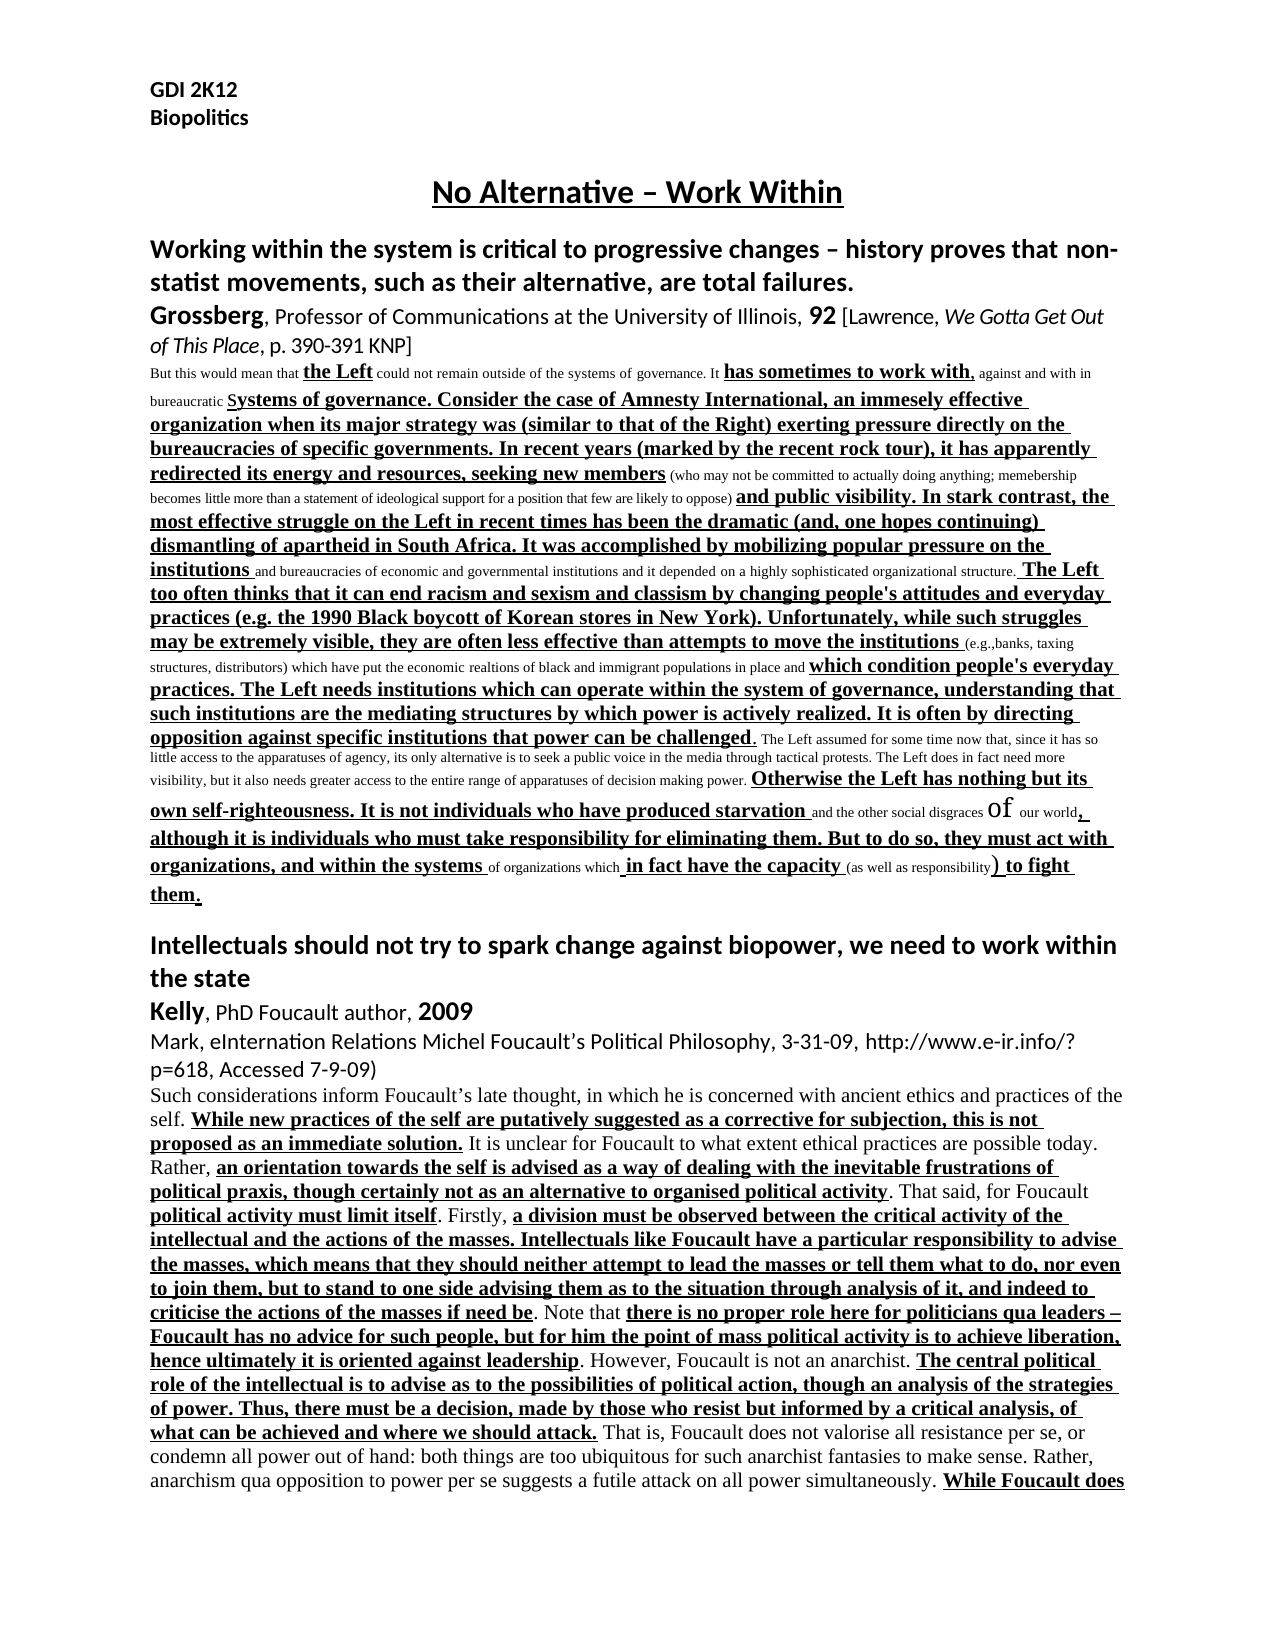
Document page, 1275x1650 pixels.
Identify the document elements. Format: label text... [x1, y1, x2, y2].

subtitle Working within the system is critical to progressive changes – history proves that non-statist movements, such as their alternative, are total failures. [150, 232, 1125, 298]
subtitle No Alternative – Work Within [150, 171, 1125, 212]
text Kelly, PhD Foucault author, 2009 [150, 994, 1125, 1027]
text But this would mean that the Left could not remain outside of the systems of governance. It has sometimes to work with, against and with in bureaucratic systems of governance. Consider the case of Amnesty International, an immesely effective organization when its major strategy was (similar to that of the Right) exerting pressure directly on the bureaucracies of specific governments. In recent years (marked by the recent rock tour), it has apparently redirected its energy and resources, seeking new members (who may not be committed to actually doing anything; memebership becomes little more than a statement of ideological support for a position that few are likely to oppose) and public visibility. In stark contrast, the most effective struggle on the Left in recent times has been the dramatic (and, one hopes continuing) dismantling of apartheid in South Africa. It was accomplished by mobilizing popular pressure on the institutions and bureaucracies of economic and governmental institutions and it depended on a highly sophisticated organizational structure. The Left too often thinks that it can end racism and sexism and classism by changing people's attitudes and everyday practices (e.g. the 1990 Black boycott of Korean stores in New York). Unfortunately, while such struggles may be extremely visible, they are often less effective than attempts to move the institutions (e.g.,banks, taxing structures, distributors) which have put the economic realtions of black and immigrant populations in place and which condition people's everyday practices. The Left needs institutions which can operate within the system of governance, understanding that such institutions are the mediating structures by which power is actively realized. It is often by directing opposition against specific institutions that power can be challenged. The Left assumed for some time now that, since it has so little access to the apparatuses of agency, its only alternative is to seek a public voice in the media through tactical protests. The Left does in fact need more visibility, but it also needs greater access to the entire range of apparatuses of decision making power. Otherwise the Left has nothing but its own self-righteousness. It is not individuals who have produced starvation and the other social disgraces of our world, although it is individuals who must take responsibility for eliminating them. But to do so, they must act with organizations, and within the systems of organizations which in fact have the capacity (as well as responsibility) to fight them. [150, 359, 1125, 907]
text Mark, eInternation Relations Michel Foucault’s Political Philosophy, 3-31-09, http://www.e-ir.info/?p=618, Accessed 7-9-09) [150, 1027, 1125, 1083]
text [150, 1083, 1125, 1492]
text Grossberg, Professor of Communications at the University of Illinois, 92 [Lawrence, We Gotta Get Out of This Place, p. 390-391 KNP] [150, 298, 1125, 359]
subtitle Intellectuals should not try to spark change against biopower, we need to work within the state [150, 928, 1125, 994]
